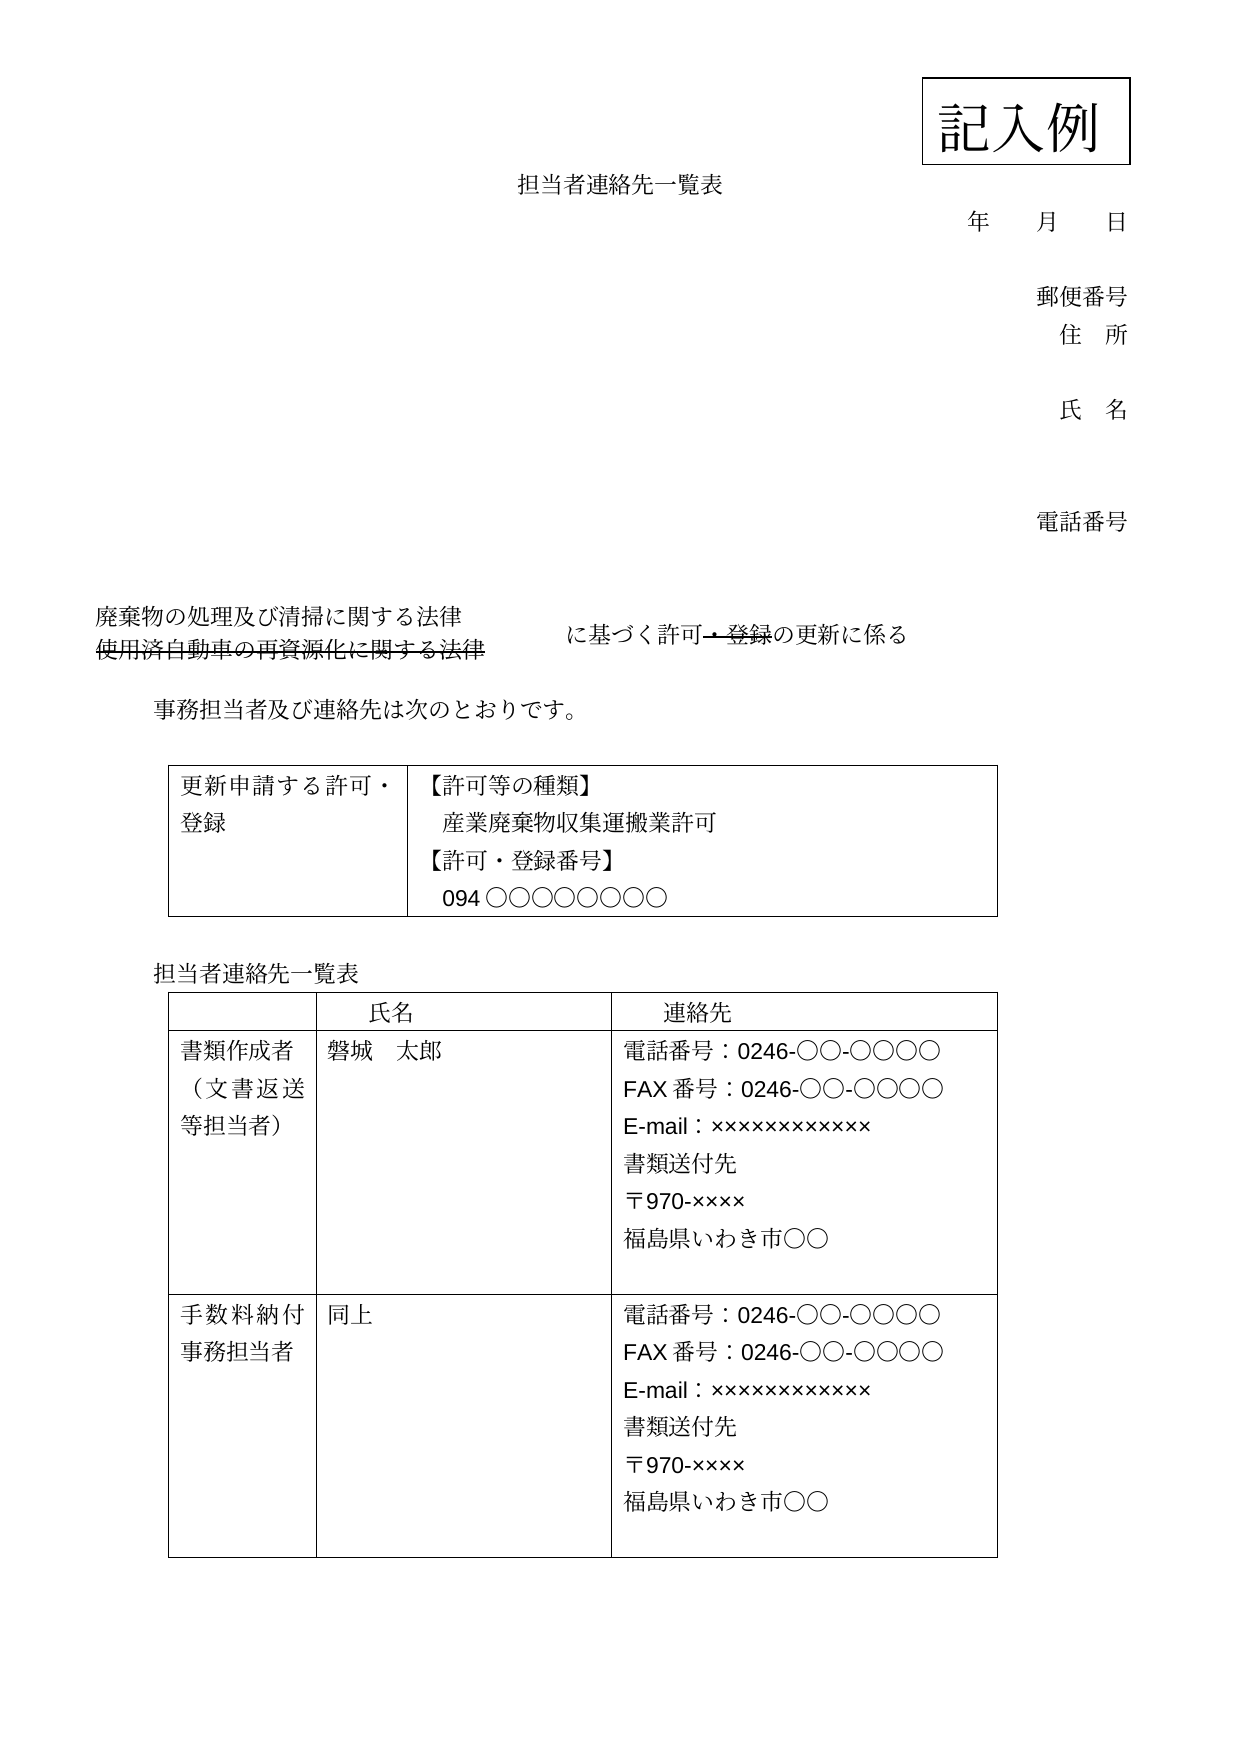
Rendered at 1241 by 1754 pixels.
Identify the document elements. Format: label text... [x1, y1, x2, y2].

table_header [169, 993, 316, 1030]
table_cell 電話番号：0246-〇〇-〇〇〇〇 FAX番号：0246-〇〇-〇〇〇〇 E-mail：×××××××××××× 書類送付先 〒970-×××× 福島県いわき市〇〇 [612, 1295, 997, 1557]
table_header 連絡先 [612, 993, 997, 1030]
text 氏 名 [112, 389, 1128, 427]
text 事務担当者及び連絡先は次のとおりです。 [112, 689, 1128, 727]
text 住 所 [112, 314, 1128, 352]
table_cell 手数料納付事務担当者 [169, 1295, 316, 1557]
table_cell 同上 [317, 1295, 611, 1557]
text 郵便番号 [112, 277, 1128, 314]
table_header 氏名 [317, 993, 611, 1030]
table_header 更新申請する許可・登録 [169, 766, 407, 916]
text 担当者連絡先一覧表 [112, 164, 1128, 202]
table_cell 書類作成者 （文書返送等担当者） [169, 1031, 316, 1294]
text 年 月 日 [112, 202, 1128, 239]
table_cell 電話番号：0246-〇〇-〇〇〇〇 FAX番号：0246-〇〇-〇〇〇〇 E-mail：×××××××××××× 書類送付先 〒970-×××× 福島県いわき市〇〇 [612, 1031, 997, 1294]
text 電話番号 [112, 502, 1128, 539]
table_header 【許可等の種類】 産業廃棄物収集運搬業許可 【許可・登録番号】 094〇〇〇〇〇〇〇〇 [408, 766, 997, 916]
text 担当者連絡先一覧表 [112, 954, 1128, 992]
table_cell 磐城 太郎 [317, 1031, 611, 1294]
text に基づく許可・登録の更新に係る [112, 614, 1128, 652]
